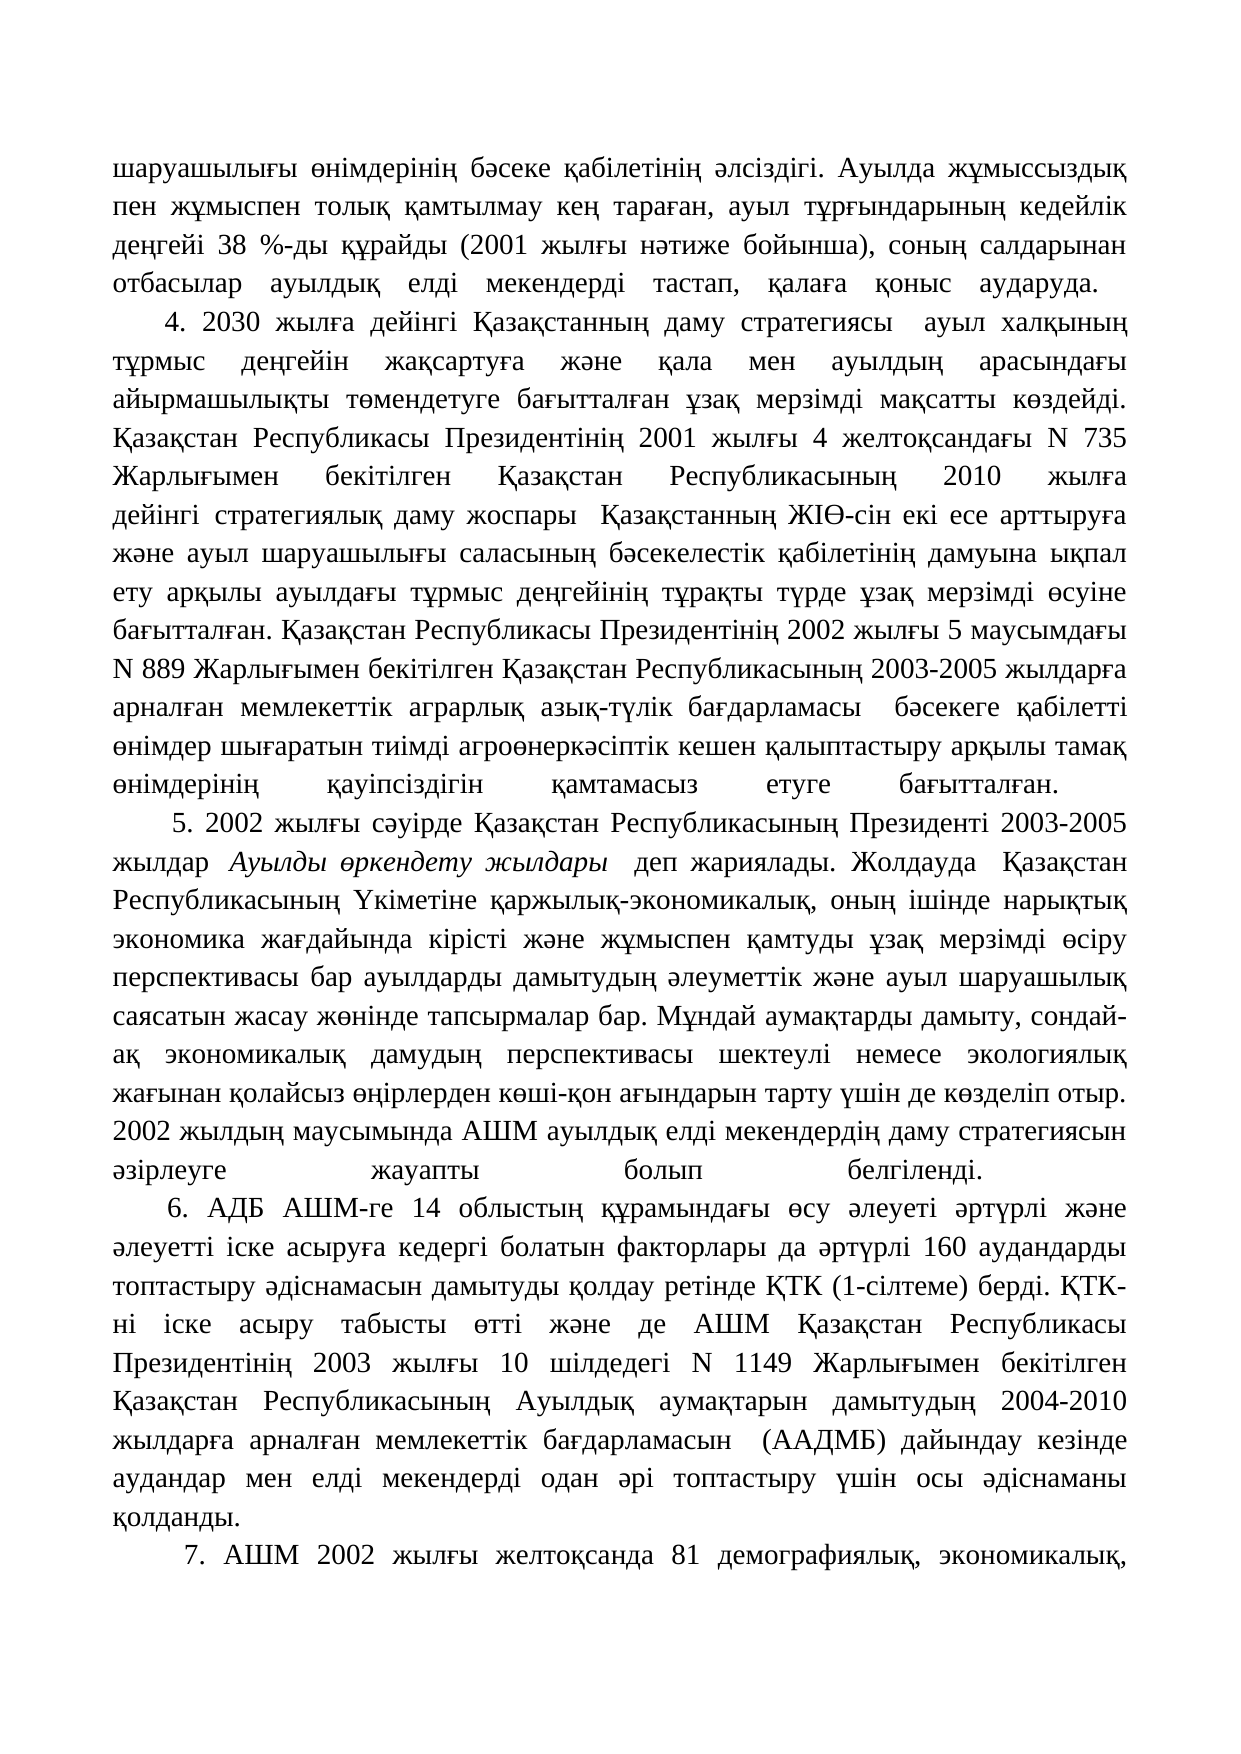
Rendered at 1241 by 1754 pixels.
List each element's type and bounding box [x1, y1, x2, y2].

text [112, 150, 1128, 1571]
